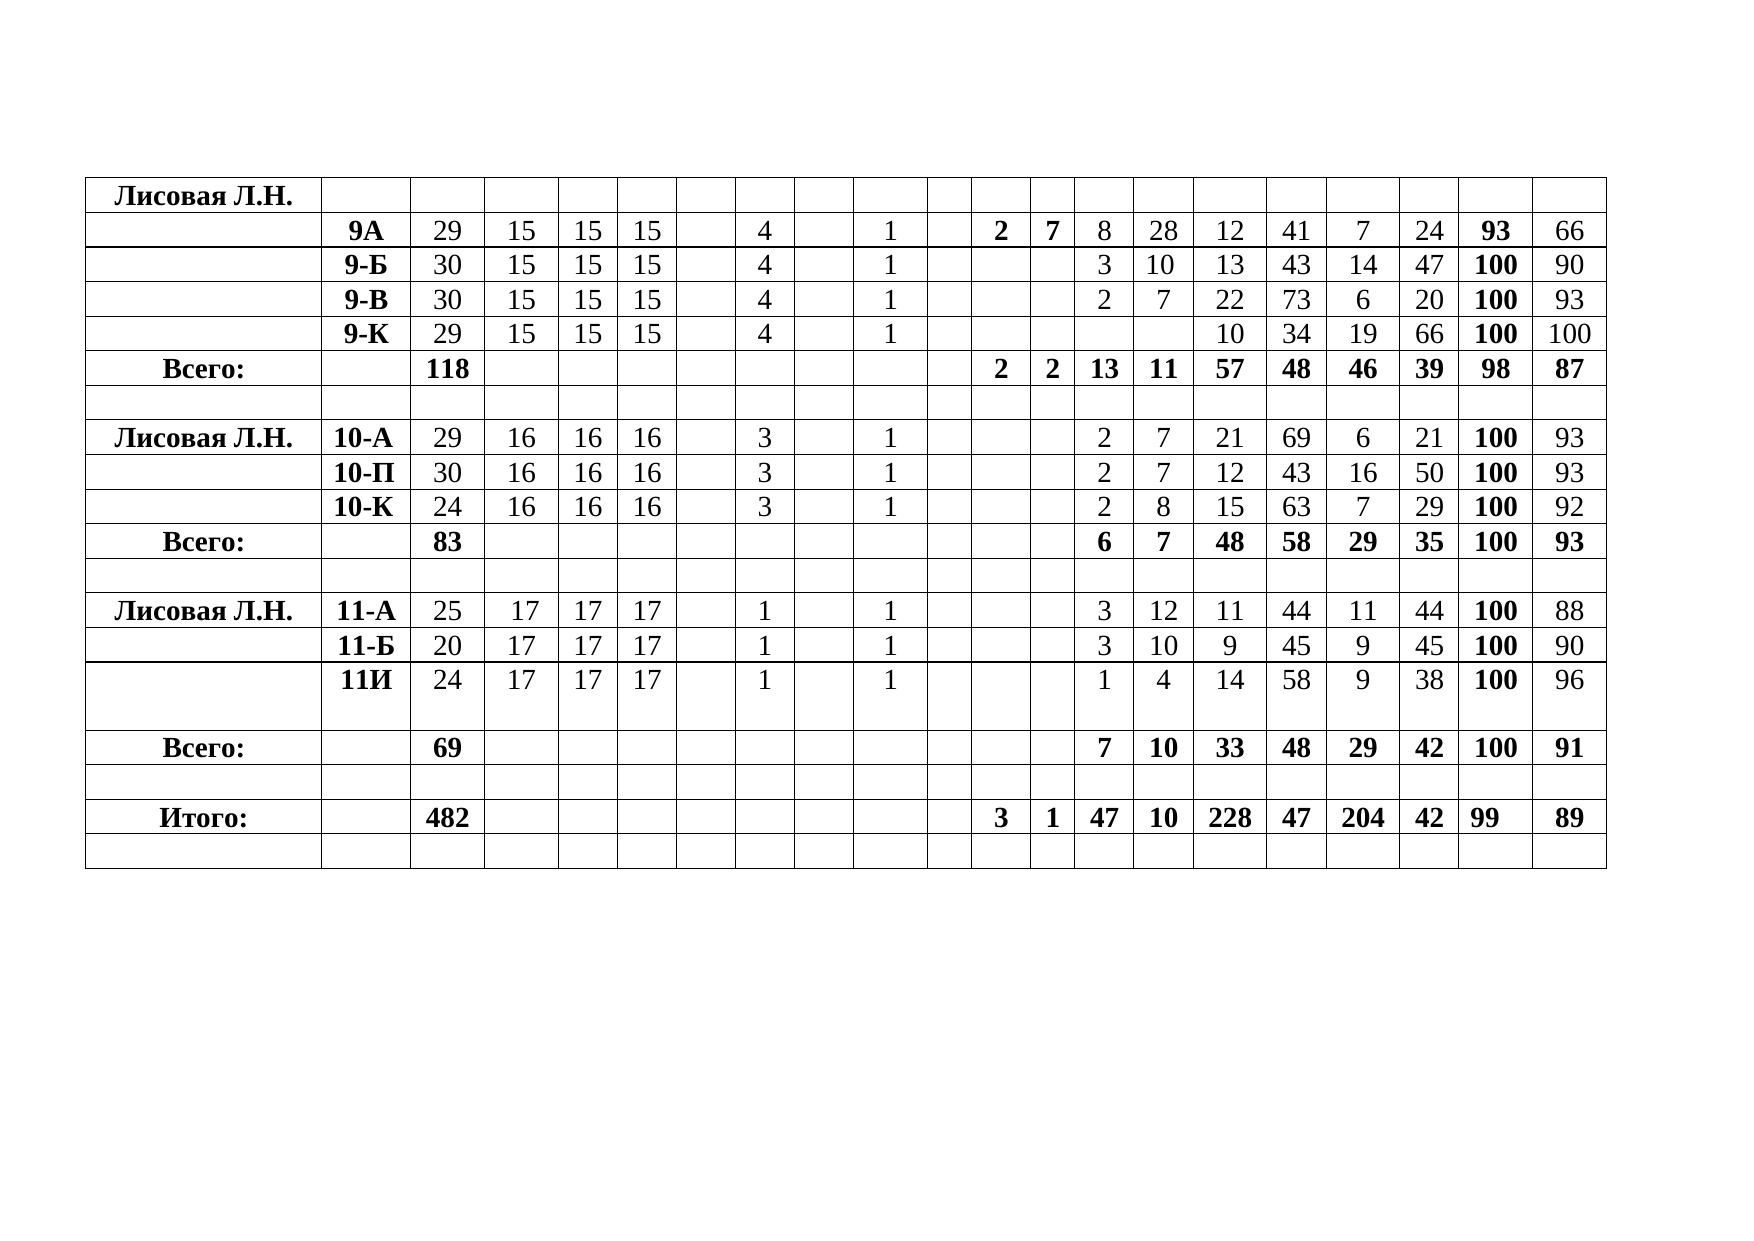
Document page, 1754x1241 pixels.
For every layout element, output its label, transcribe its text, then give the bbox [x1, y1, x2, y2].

table_cell [485, 178, 558, 212]
table_cell 29 [411, 317, 484, 350]
table_cell Итого: [86, 800, 321, 833]
table_cell [618, 800, 676, 833]
table_cell 22 [1194, 282, 1266, 316]
table_cell 10 [1194, 317, 1266, 350]
table_cell [928, 524, 971, 558]
table_cell 89 [1533, 800, 1606, 833]
table_cell 100 [1459, 317, 1532, 350]
table_cell [1031, 386, 1074, 419]
table_cell [1267, 178, 1326, 212]
table_cell 11-Б [322, 628, 410, 661]
table_cell [322, 178, 410, 212]
table_cell [736, 386, 794, 419]
table_cell 100 [1459, 628, 1532, 661]
table_cell [795, 559, 853, 592]
table_cell 98 [1459, 351, 1532, 385]
table_cell [677, 386, 735, 419]
table_cell [677, 593, 735, 627]
table_cell 33 [1194, 731, 1266, 764]
table_cell 16 [485, 420, 558, 454]
table_cell [795, 800, 853, 833]
table_cell 11 [1327, 593, 1399, 627]
table_cell 16 [485, 490, 558, 523]
table_cell 100 [1459, 593, 1532, 627]
table_cell 10 [1134, 248, 1193, 281]
table_cell [795, 628, 853, 661]
table_cell 10 [1134, 628, 1193, 661]
table_cell [972, 178, 1030, 212]
table_cell [677, 178, 735, 212]
table_cell 11-А [322, 593, 410, 627]
table_cell 15 [618, 282, 676, 316]
table_cell [1031, 663, 1074, 729]
table_cell 7 [1327, 490, 1399, 523]
table_cell [1031, 765, 1074, 799]
table_cell [677, 834, 735, 868]
table_cell 1 [1031, 800, 1074, 833]
table_cell [86, 490, 321, 523]
table_cell [485, 834, 558, 868]
table_cell [795, 490, 853, 523]
table_cell 4 [736, 317, 794, 350]
table_cell [677, 524, 735, 558]
table_cell 3 [1075, 593, 1133, 627]
table_cell 2 [972, 213, 1030, 246]
table_cell [1031, 593, 1074, 627]
table_cell [1459, 386, 1532, 419]
table_cell [86, 455, 321, 488]
table_cell [795, 524, 853, 558]
table_cell 15 [618, 248, 676, 281]
table_cell 1 [854, 213, 927, 246]
table_cell [1400, 386, 1458, 419]
table_cell 7 [1075, 731, 1133, 764]
table_cell 34 [1267, 317, 1326, 350]
table_cell 93 [1533, 524, 1606, 558]
table_cell [677, 317, 735, 350]
table_cell 45 [1267, 628, 1326, 661]
table_cell 90 [1533, 628, 1606, 661]
table_cell 14 [1327, 248, 1399, 281]
table_cell 29 [1400, 490, 1458, 523]
table_cell 9-К [322, 317, 410, 350]
table_cell [795, 455, 853, 488]
table_cell [559, 524, 617, 558]
table_cell 1 [854, 420, 927, 454]
table_cell 1 [854, 282, 927, 316]
table_cell [86, 317, 321, 350]
table_cell [928, 593, 971, 627]
table_cell 38 [1400, 663, 1458, 729]
table_cell [1533, 386, 1606, 419]
table_cell 17 [485, 628, 558, 661]
table_cell 12 [1194, 455, 1266, 488]
table_cell 1 [854, 455, 927, 488]
table_cell 29 [411, 420, 484, 454]
table_cell [854, 386, 927, 419]
table_cell [795, 282, 853, 316]
table_cell 9 [1194, 628, 1266, 661]
table_cell [1533, 178, 1606, 212]
table_cell 16 [1327, 455, 1399, 488]
table_cell [485, 386, 558, 419]
table_cell [411, 834, 484, 868]
table_cell [1327, 834, 1399, 868]
table_cell Всего: [86, 524, 321, 558]
table_cell 16 [559, 490, 617, 523]
table_cell 58 [1267, 663, 1326, 729]
table_cell [677, 490, 735, 523]
table_cell [795, 386, 853, 419]
table_cell [677, 800, 735, 833]
table_cell 19 [1327, 317, 1399, 350]
table_cell 87 [1533, 351, 1606, 385]
table_cell [795, 420, 853, 454]
table_cell 4 [1134, 663, 1193, 729]
table_cell [1327, 765, 1399, 799]
table_cell 24 [1400, 213, 1458, 246]
table_cell 17 [618, 663, 676, 729]
table_cell 93 [1533, 282, 1606, 316]
table_cell [1134, 765, 1193, 799]
table_cell [1459, 834, 1532, 868]
table_cell [854, 765, 927, 799]
table_cell 48 [1267, 731, 1326, 764]
table_cell [411, 178, 484, 212]
table_cell 3 [972, 800, 1030, 833]
table_cell 44 [1400, 593, 1458, 627]
table_cell 2 [1075, 490, 1133, 523]
table_cell 66 [1400, 317, 1458, 350]
table_cell [1267, 834, 1326, 868]
table_cell [411, 559, 484, 592]
table_cell [677, 282, 735, 316]
table_cell [795, 351, 853, 385]
table_cell 11 [1194, 593, 1266, 627]
table_cell 42 [1400, 800, 1458, 833]
table_cell [1194, 559, 1266, 592]
table_cell [928, 420, 971, 454]
table_cell [1400, 834, 1458, 868]
table_cell 3 [1075, 628, 1133, 661]
table_cell [795, 213, 853, 246]
table_cell [322, 731, 410, 764]
table_cell [1327, 178, 1399, 212]
table_cell [559, 800, 617, 833]
table_cell [86, 559, 321, 592]
table_cell 3 [736, 455, 794, 488]
table_cell [928, 628, 971, 661]
table_cell [854, 731, 927, 764]
table_cell 69 [411, 731, 484, 764]
table_cell [972, 490, 1030, 523]
table_cell [736, 524, 794, 558]
table_cell Лисовая Л.Н. [86, 178, 321, 212]
table_cell [559, 178, 617, 212]
table_cell 2 [972, 351, 1030, 385]
table_cell 17 [485, 593, 558, 627]
table_cell [972, 248, 1030, 281]
table_cell 1 [854, 490, 927, 523]
table_cell 6 [1327, 282, 1399, 316]
table_cell 30 [411, 248, 484, 281]
table_cell 1 [1075, 663, 1133, 729]
table_cell 7 [1134, 420, 1193, 454]
table_cell [1327, 386, 1399, 419]
table_cell [86, 628, 321, 661]
table_cell [322, 524, 410, 558]
table_cell 1 [854, 663, 927, 729]
table_cell [618, 834, 676, 868]
table_cell [559, 765, 617, 799]
table_cell [854, 800, 927, 833]
table_cell [1134, 386, 1193, 419]
table_cell [86, 282, 321, 316]
table_cell [1031, 248, 1074, 281]
table_cell 15 [559, 282, 617, 316]
table_cell 100 [1459, 663, 1532, 729]
table_cell [1031, 834, 1074, 868]
table_cell [677, 628, 735, 661]
table_cell 9 [1327, 663, 1399, 729]
table_cell [928, 213, 971, 246]
table_cell 100 [1533, 317, 1606, 350]
table_cell 93 [1459, 213, 1532, 246]
table_cell 69 [1267, 420, 1326, 454]
table_cell [559, 731, 617, 764]
table_cell [1134, 559, 1193, 592]
table_cell [322, 351, 410, 385]
table_cell Лисовая Л.Н. [86, 420, 321, 454]
table_cell [795, 663, 853, 729]
table_cell [928, 351, 971, 385]
table_cell [972, 317, 1030, 350]
table_cell 2 [1031, 351, 1074, 385]
table_cell [972, 386, 1030, 419]
table_cell [928, 455, 971, 488]
table_cell 15 [618, 317, 676, 350]
table_cell [1533, 559, 1606, 592]
table_cell [736, 351, 794, 385]
table_cell 15 [485, 282, 558, 316]
table_cell [485, 765, 558, 799]
table_cell 3 [736, 490, 794, 523]
table_cell [86, 834, 321, 868]
table_cell 13 [1194, 248, 1266, 281]
table_cell 17 [618, 628, 676, 661]
table_cell 15 [559, 213, 617, 246]
table_cell 47 [1267, 800, 1326, 833]
table_cell 29 [1327, 731, 1399, 764]
table_cell [795, 248, 853, 281]
table_cell 9-Б [322, 248, 410, 281]
table_cell 4 [736, 213, 794, 246]
table_cell [411, 386, 484, 419]
table_cell [972, 420, 1030, 454]
table_cell [559, 834, 617, 868]
table_cell [1031, 524, 1074, 558]
table_cell 46 [1327, 351, 1399, 385]
table_cell [972, 663, 1030, 729]
table_cell [854, 351, 927, 385]
table_cell [928, 282, 971, 316]
table_cell 42 [1400, 731, 1458, 764]
table_cell [972, 593, 1030, 627]
table_cell [1031, 559, 1074, 592]
table_cell 1 [736, 663, 794, 729]
table_cell [928, 248, 971, 281]
table_cell 43 [1267, 455, 1326, 488]
table_cell 12 [1134, 593, 1193, 627]
table_cell [677, 248, 735, 281]
table_cell [972, 282, 1030, 316]
table_cell 47 [1400, 248, 1458, 281]
table_cell 24 [411, 490, 484, 523]
table_cell 2 [1075, 282, 1133, 316]
table_cell [677, 455, 735, 488]
table_cell 3 [736, 420, 794, 454]
table_cell [86, 213, 321, 246]
table_cell 99 [1459, 800, 1532, 833]
table_cell 10-К [322, 490, 410, 523]
table_cell [559, 351, 617, 385]
table_cell [322, 559, 410, 592]
table_cell [677, 420, 735, 454]
table_cell 48 [1194, 524, 1266, 558]
table_cell 57 [1194, 351, 1266, 385]
table_cell [559, 559, 617, 592]
table_cell [795, 765, 853, 799]
table_cell 45 [1400, 628, 1458, 661]
table_cell [854, 524, 927, 558]
table_cell 29 [1327, 524, 1399, 558]
table_cell [795, 731, 853, 764]
table_cell 44 [1267, 593, 1326, 627]
table_cell 24 [411, 663, 484, 729]
table_cell 9А [322, 213, 410, 246]
table_cell [928, 765, 971, 799]
table_cell 16 [559, 420, 617, 454]
table_cell 6 [1327, 420, 1399, 454]
table_cell [1075, 386, 1133, 419]
table_cell [928, 559, 971, 592]
table_cell 8 [1075, 213, 1133, 246]
table_cell 10 [1134, 800, 1193, 833]
table_cell 16 [559, 455, 617, 488]
table_cell 15 [559, 317, 617, 350]
table_cell 1 [854, 248, 927, 281]
table_cell [322, 765, 410, 799]
table_cell [677, 765, 735, 799]
table_cell 73 [1267, 282, 1326, 316]
table_cell [736, 731, 794, 764]
table_cell [1194, 765, 1266, 799]
table_cell [677, 351, 735, 385]
table_cell [1031, 490, 1074, 523]
table_cell 482 [411, 800, 484, 833]
table_cell Лисовая Л.Н. [86, 593, 321, 627]
table_cell [1134, 178, 1193, 212]
table_cell 2 [1075, 455, 1133, 488]
table_cell 96 [1533, 663, 1606, 729]
table_cell 30 [411, 455, 484, 488]
table_cell [928, 834, 971, 868]
table_cell 43 [1267, 248, 1326, 281]
table_cell [854, 178, 927, 212]
table_cell [736, 559, 794, 592]
table_cell [618, 178, 676, 212]
table_cell 90 [1533, 248, 1606, 281]
table_cell 17 [485, 663, 558, 729]
table_cell [559, 386, 617, 419]
table_cell 14 [1194, 663, 1266, 729]
table_cell [1031, 628, 1074, 661]
table_cell 100 [1459, 455, 1532, 488]
table_cell 9 [1327, 628, 1399, 661]
table_cell 17 [559, 663, 617, 729]
table_cell 91 [1533, 731, 1606, 764]
table_cell 21 [1400, 420, 1458, 454]
table_cell [618, 524, 676, 558]
table_cell 100 [1459, 420, 1532, 454]
table_cell 21 [1194, 420, 1266, 454]
table_cell 100 [1459, 282, 1532, 316]
table_cell 15 [1194, 490, 1266, 523]
table_cell [972, 765, 1030, 799]
table_cell 10-А [322, 420, 410, 454]
table_cell 58 [1267, 524, 1326, 558]
table_cell [1533, 834, 1606, 868]
table_cell 1 [854, 317, 927, 350]
table_cell [322, 834, 410, 868]
table_cell [1533, 765, 1606, 799]
table_cell [618, 559, 676, 592]
table_cell [1267, 765, 1326, 799]
table_cell [86, 248, 321, 281]
table_cell 7 [1134, 524, 1193, 558]
table_cell 228 [1194, 800, 1266, 833]
table_cell 47 [1075, 800, 1133, 833]
table_cell 88 [1533, 593, 1606, 627]
table_cell [1031, 178, 1074, 212]
table_cell [1194, 178, 1266, 212]
table_cell [485, 731, 558, 764]
table_cell [1031, 282, 1074, 316]
table_cell [928, 731, 971, 764]
table_cell 48 [1267, 351, 1326, 385]
table_cell 15 [559, 248, 617, 281]
table_cell 1 [736, 628, 794, 661]
table_cell 7 [1134, 455, 1193, 488]
table_cell [618, 351, 676, 385]
table_cell [972, 524, 1030, 558]
table_cell 11И [322, 663, 410, 729]
table_cell 16 [618, 420, 676, 454]
table_cell [1459, 765, 1532, 799]
table_cell 100 [1459, 248, 1532, 281]
table_cell [1459, 178, 1532, 212]
table_cell [1267, 559, 1326, 592]
table_cell [322, 386, 410, 419]
table_cell [1075, 834, 1133, 868]
table_cell 15 [485, 248, 558, 281]
table_cell 7 [1031, 213, 1074, 246]
table_cell [1075, 317, 1133, 350]
table_cell [1459, 559, 1532, 592]
table_cell [485, 351, 558, 385]
table_cell [1031, 420, 1074, 454]
table_cell [618, 386, 676, 419]
table_cell [485, 559, 558, 592]
table_cell [485, 800, 558, 833]
table_cell 20 [411, 628, 484, 661]
table_cell [928, 663, 971, 729]
table_cell [972, 559, 1030, 592]
table_cell [972, 834, 1030, 868]
table_cell [618, 731, 676, 764]
table_cell 39 [1400, 351, 1458, 385]
table_cell [677, 731, 735, 764]
table_cell [1075, 178, 1133, 212]
table_cell 2 [1075, 420, 1133, 454]
table_cell 17 [559, 593, 617, 627]
table_cell [1400, 765, 1458, 799]
table_cell 15 [618, 213, 676, 246]
table_cell [854, 834, 927, 868]
table_cell 41 [1267, 213, 1326, 246]
table_cell 8 [1134, 490, 1193, 523]
table_cell 28 [1134, 213, 1193, 246]
table_cell [928, 386, 971, 419]
table_cell 17 [559, 628, 617, 661]
table_cell 15 [485, 213, 558, 246]
table_cell 17 [618, 593, 676, 627]
table_cell 1 [736, 593, 794, 627]
table_cell [411, 765, 484, 799]
table_cell 100 [1459, 524, 1532, 558]
table_cell 12 [1194, 213, 1266, 246]
table_cell 29 [411, 213, 484, 246]
table_cell 118 [411, 351, 484, 385]
table_cell [1134, 317, 1193, 350]
table_cell Всего: [86, 351, 321, 385]
table_cell [1031, 731, 1074, 764]
table_cell [1400, 178, 1458, 212]
table_cell [972, 731, 1030, 764]
table_cell [854, 559, 927, 592]
table_cell [1075, 559, 1133, 592]
table_cell [1267, 386, 1326, 419]
table_cell [618, 765, 676, 799]
table_cell [1134, 834, 1193, 868]
table_cell 13 [1075, 351, 1133, 385]
table_cell [1327, 559, 1399, 592]
table_cell 11 [1134, 351, 1193, 385]
table_cell 20 [1400, 282, 1458, 316]
table_cell [86, 663, 321, 729]
table_cell 16 [485, 455, 558, 488]
table_cell [677, 559, 735, 592]
table_cell [928, 178, 971, 212]
table_cell [1031, 317, 1074, 350]
table_cell 100 [1459, 731, 1532, 764]
table_cell 7 [1134, 282, 1193, 316]
table_cell 25 [411, 593, 484, 627]
table_cell 93 [1533, 455, 1606, 488]
table_cell 3 [1075, 248, 1133, 281]
table_cell [1400, 559, 1458, 592]
table_cell 15 [485, 317, 558, 350]
table_cell [1194, 834, 1266, 868]
table_cell 204 [1327, 800, 1399, 833]
table_cell [677, 663, 735, 729]
table_cell 83 [411, 524, 484, 558]
table_cell 50 [1400, 455, 1458, 488]
table_cell 16 [618, 490, 676, 523]
table_cell [736, 834, 794, 868]
table_cell 4 [736, 282, 794, 316]
table_cell 92 [1533, 490, 1606, 523]
table_cell 4 [736, 248, 794, 281]
table_cell [795, 593, 853, 627]
table_cell 63 [1267, 490, 1326, 523]
table_cell [1194, 386, 1266, 419]
table_cell [1075, 765, 1133, 799]
table_cell 9-В [322, 282, 410, 316]
table_cell [795, 317, 853, 350]
table_cell [1031, 455, 1074, 488]
table_cell [677, 213, 735, 246]
table_cell [928, 490, 971, 523]
table_cell 35 [1400, 524, 1458, 558]
table_cell Всего: [86, 731, 321, 764]
table_cell 93 [1533, 420, 1606, 454]
table_cell 66 [1533, 213, 1606, 246]
table_cell [736, 800, 794, 833]
table_cell 7 [1327, 213, 1399, 246]
table_cell 16 [618, 455, 676, 488]
table_cell [795, 834, 853, 868]
table_cell [795, 178, 853, 212]
table_cell [86, 386, 321, 419]
table_cell 1 [854, 628, 927, 661]
table_cell [86, 765, 321, 799]
table_cell [485, 524, 558, 558]
table_cell [928, 317, 971, 350]
table_cell 100 [1459, 490, 1532, 523]
table_cell 1 [854, 593, 927, 627]
table_cell [322, 800, 410, 833]
table_cell 6 [1075, 524, 1133, 558]
table_cell 10-П [322, 455, 410, 488]
table_cell [736, 178, 794, 212]
table_cell [972, 455, 1030, 488]
table_cell [928, 800, 971, 833]
table_cell [736, 765, 794, 799]
table_cell 10 [1134, 731, 1193, 764]
table_cell [972, 628, 1030, 661]
table_cell 30 [411, 282, 484, 316]
